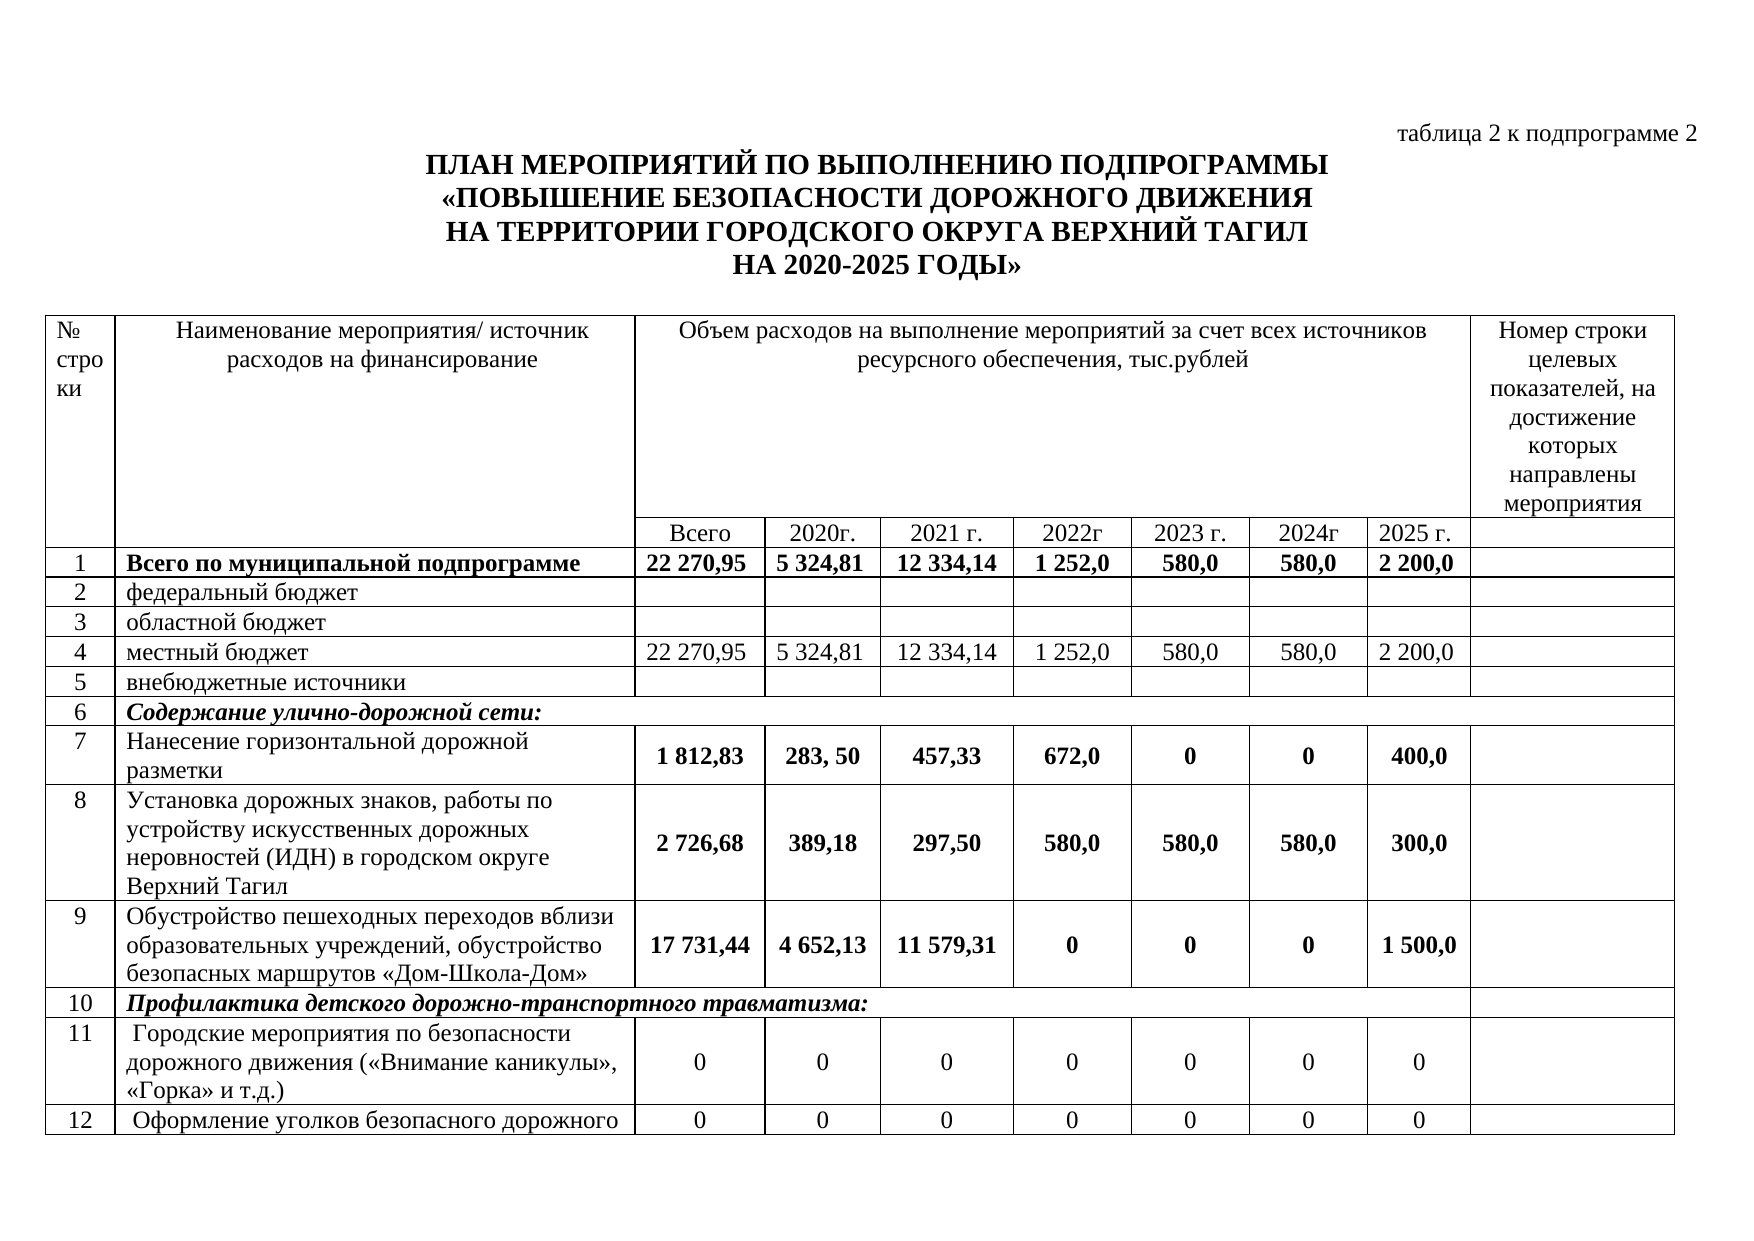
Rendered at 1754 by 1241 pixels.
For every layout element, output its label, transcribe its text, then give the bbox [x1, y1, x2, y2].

text «ПОВЫШЕНИЕ БЕЗОПАСНОСТИ ДОРОЖНОГО ДВИЖЕНИЯ [56, 180, 1698, 214]
table_cell 672,0 [1014, 726, 1131, 784]
text ПЛАН МЕРОПРИЯТИЙ ПО ВЫПОЛНЕНИЮ подПРОГРАММЫ [56, 147, 1698, 180]
table_cell 0 [1132, 901, 1249, 987]
table_cell 5 324,81 [766, 548, 880, 576]
table_cell 0 [766, 1018, 880, 1104]
table_cell [1471, 901, 1674, 987]
table_cell [766, 607, 880, 636]
table_cell 580,0 [1132, 637, 1249, 666]
table_cell [1471, 785, 1674, 900]
table_cell 1 500,0 [1368, 901, 1470, 987]
table_cell 2 [46, 578, 114, 606]
table_cell 8 [46, 785, 114, 900]
table_cell 4 [46, 637, 114, 666]
table_cell [636, 578, 764, 606]
table_cell 0 [1250, 1018, 1367, 1104]
table_cell [1368, 578, 1470, 606]
table_cell [1132, 607, 1249, 636]
text НА 2020-2025 ГОДЫ» [56, 247, 1698, 281]
table_cell 580,0 [1014, 785, 1131, 900]
table_cell 0 [1132, 1018, 1249, 1104]
table_cell [1471, 667, 1674, 696]
table_cell [1471, 518, 1674, 547]
table_cell 3 [46, 607, 114, 636]
table_cell [636, 667, 764, 696]
table_cell Установка дорожных знаков, работы по устройству искусственных дорожных неровностей (ИДН) в городском округе Верхний Тагил [116, 785, 634, 900]
table_cell областной бюджет [116, 607, 634, 636]
table_cell 4 652,13 [766, 901, 880, 987]
table_cell 1 252,0 [1014, 548, 1131, 576]
table_cell 7 [46, 726, 114, 784]
table_cell 300,0 [1368, 785, 1470, 900]
table_cell 2025 г. [1368, 518, 1470, 547]
table_cell [766, 667, 880, 696]
table_cell местный бюджет [116, 637, 634, 666]
table_cell 283, 50 [766, 726, 880, 784]
table_cell 0 [1014, 901, 1131, 987]
table_cell [1014, 667, 1131, 696]
table_cell Всего [636, 518, 764, 547]
table_cell 2 200,0 [1368, 637, 1470, 666]
table_cell 1 252,0 [1014, 637, 1131, 666]
table_cell федеральный бюджет [116, 578, 634, 606]
table_cell 12 [46, 1105, 114, 1134]
table_cell 2 726,68 [636, 785, 764, 900]
table_cell Городские мероприятия по безопасности дорожного движения («Внимание каникулы», «Горка» и т.д.) [116, 1018, 634, 1104]
table_cell [881, 667, 1013, 696]
table_cell 5 324,81 [766, 637, 880, 666]
table_cell [1471, 578, 1674, 606]
table_cell [1250, 667, 1367, 696]
table_cell 2020г. [766, 518, 880, 547]
table_cell [766, 578, 880, 606]
table_cell 0 [881, 1105, 1013, 1134]
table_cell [116, 1105, 634, 1134]
table_cell Всего по муниципальной подпрограмме [116, 548, 634, 576]
table_cell 389,18 [766, 785, 880, 900]
table_cell [1250, 607, 1367, 636]
table_cell 0 [1014, 1018, 1131, 1104]
table_cell [1471, 548, 1674, 576]
table_cell 0 [1014, 1105, 1131, 1134]
table_header № строки [46, 316, 114, 547]
table_cell [1471, 988, 1674, 1017]
table_cell [1471, 1105, 1674, 1134]
table_cell 580,0 [1250, 637, 1367, 666]
table_cell 0 [636, 1018, 764, 1104]
table_cell [1132, 667, 1249, 696]
table_cell [1471, 1018, 1674, 1104]
table_cell 580,0 [1132, 785, 1249, 900]
table_cell [881, 578, 1013, 606]
table_cell 0 [881, 1018, 1013, 1104]
table_cell 0 [1132, 726, 1249, 784]
table_cell Нанесение горизонтальной дорожной разметки [116, 726, 634, 784]
table_cell 0 [1250, 726, 1367, 784]
table_cell [1014, 578, 1131, 606]
table_cell 297,50 [881, 785, 1013, 900]
table_cell 400,0 [1368, 726, 1470, 784]
table_cell 2024г [1250, 518, 1367, 547]
table_cell [636, 607, 764, 636]
text НА ТЕРРИТОРИИ ГОРОДСКОГО ОКРУГА ВЕРХНИЙ ТАГИЛ [56, 214, 1698, 247]
table_cell 580,0 [1250, 548, 1367, 576]
table_header Объем расходов на выполнение мероприятий за счет всех источников ресурсного обеспечения, тыс.рублей [636, 316, 1470, 517]
table_cell 22 270,95 [636, 637, 764, 666]
table_cell 0 [1368, 1105, 1470, 1134]
table_cell [1014, 607, 1131, 636]
table_cell 11 [46, 1018, 114, 1104]
table_cell Профилактика детского дорожно-транспортного травматизма: [116, 988, 1470, 1017]
table_cell [1368, 667, 1470, 696]
table_cell 2022г [1014, 518, 1131, 547]
table_cell [1250, 578, 1367, 606]
table_cell [1368, 607, 1470, 636]
table_cell Обустройство пешеходных переходов вблизи образовательных учреждений, обустройство безопасных маршрутов «Дом-Школа-Дом» [116, 901, 634, 987]
table_cell [1471, 607, 1674, 636]
table_cell 580,0 [1250, 785, 1367, 900]
table_cell 1 812,83 [636, 726, 764, 784]
table_cell 2 200,0 [1368, 548, 1470, 576]
table_cell [1471, 726, 1674, 784]
table_cell 0 [636, 1105, 764, 1134]
table_cell 0 [1132, 1105, 1249, 1134]
table_cell 2021 г. [881, 518, 1013, 547]
table_cell 12 334,14 [881, 548, 1013, 576]
table_cell [1471, 637, 1674, 666]
text таблица 2 к подпрограмме 2 [56, 118, 1698, 147]
table_cell 22 270,95 [636, 548, 764, 576]
table_cell 17 731,44 [636, 901, 764, 987]
table_cell 2023 г. [1132, 518, 1249, 547]
table_cell внебюджетные источники [116, 667, 634, 696]
table_cell Содержание улично-дорожной сети: [116, 697, 1674, 725]
table_cell 9 [46, 901, 114, 987]
table_cell 1 [46, 548, 114, 576]
table_header Номер строки целевых показателей, на достижение которых направлены мероприятия [1471, 316, 1674, 517]
table_cell 0 [1368, 1018, 1470, 1104]
table_cell 12 334,14 [881, 637, 1013, 666]
table_cell [881, 607, 1013, 636]
table_cell 580,0 [1132, 548, 1249, 576]
table_cell 457,33 [881, 726, 1013, 784]
table_cell [1132, 578, 1249, 606]
table_cell 0 [1250, 901, 1367, 987]
table_cell 5 [46, 667, 114, 696]
table_cell 11 579,31 [881, 901, 1013, 987]
table_cell 6 [46, 697, 114, 725]
table_cell 10 [46, 988, 114, 1017]
table_header Наименование мероприятия/ источник расходов на финансирование [116, 316, 634, 547]
table_cell 0 [1250, 1105, 1367, 1134]
table_cell 0 [766, 1105, 880, 1134]
